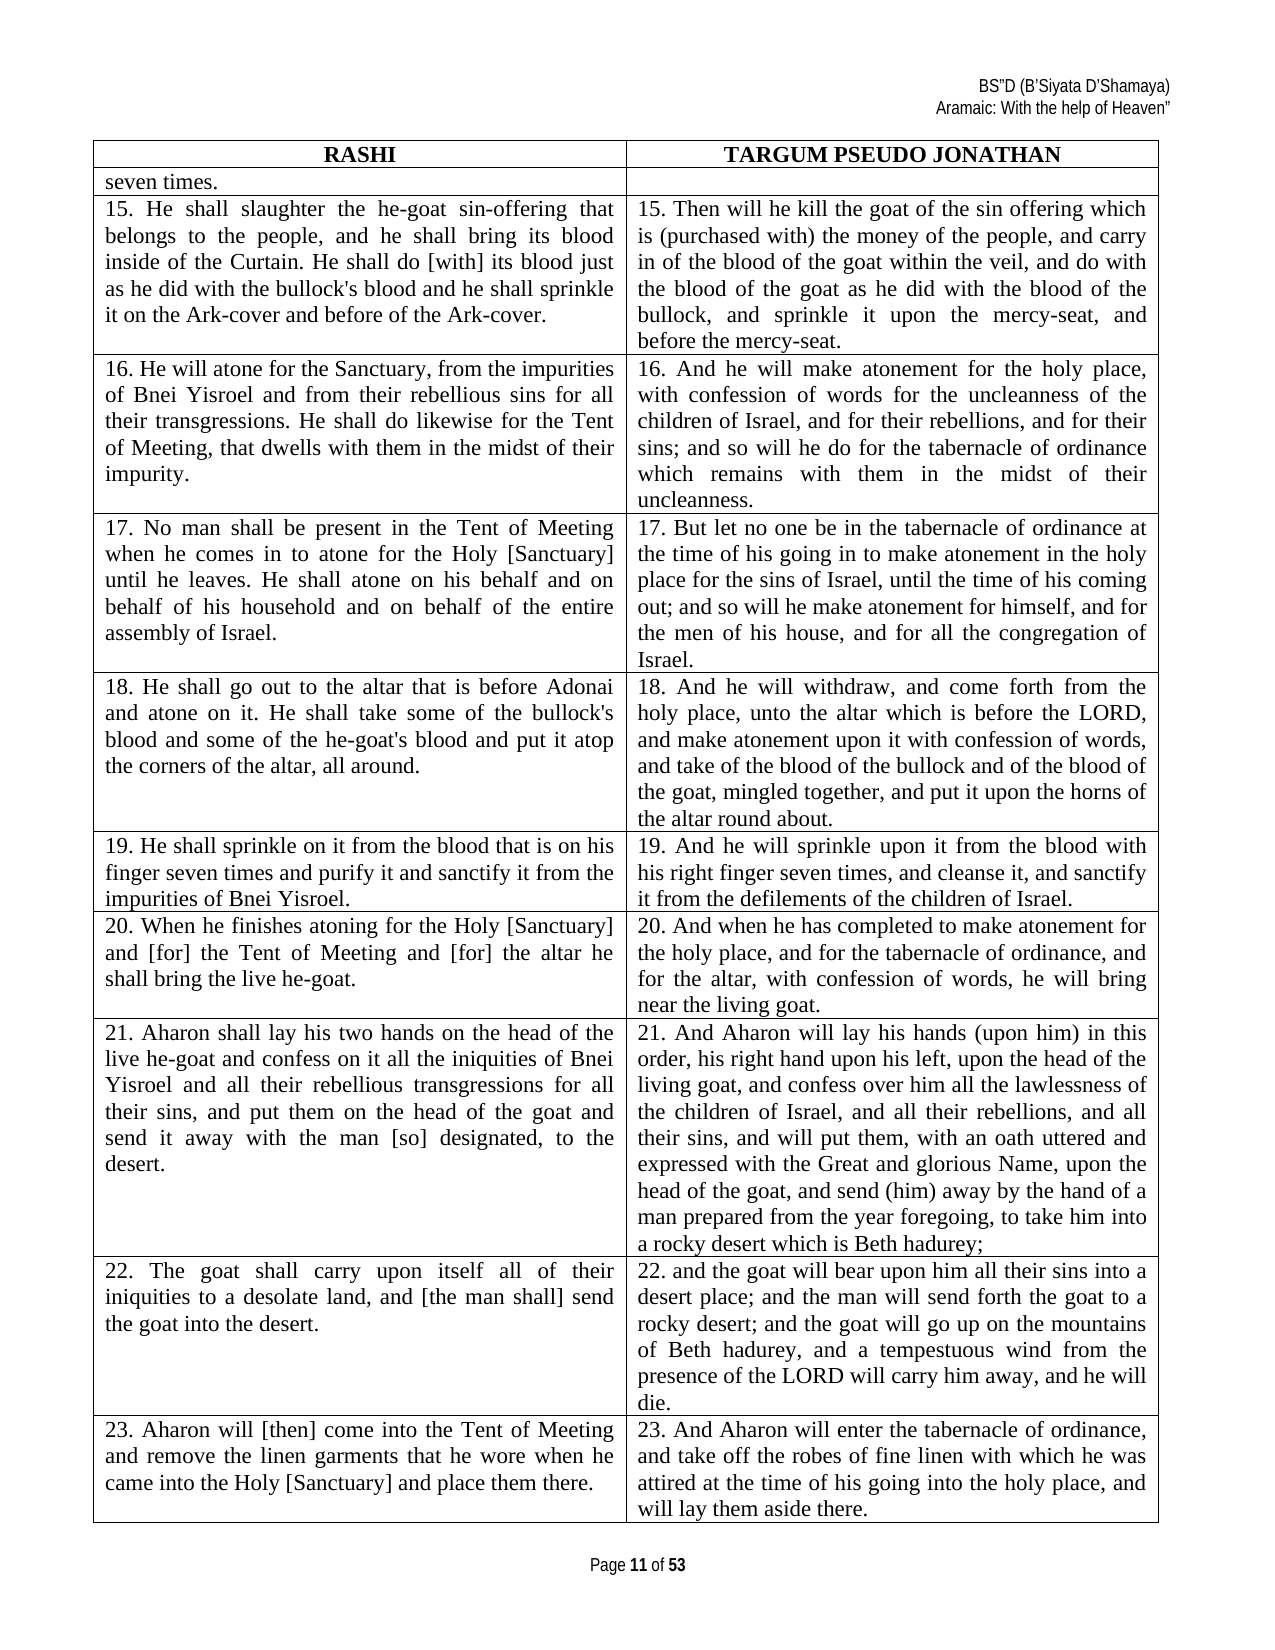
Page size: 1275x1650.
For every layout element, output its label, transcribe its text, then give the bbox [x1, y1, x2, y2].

table_cell 22. The goat shall carry upon itself all of their iniquities to a desolate land, and [the man shall] send the goat into the desert. [94, 1257, 626, 1415]
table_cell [94, 168, 626, 194]
table_header TARGUM PSEUDO JONATHAN [627, 141, 1158, 167]
table_cell 23. And Aharon will enter the tabernacle of ordinance, and take off the robes of fine linen with which ‎he was attired at the time of his going into the holy place, and will lay them aside there. [627, 1416, 1158, 1522]
table_cell 18. And he will withdraw, and come forth from the holy place, unto the altar which is before the LORD, ‎and make atonement upon it with confession of words, and take of the blood of the bullock and of ‎the blood of the goat, mingled together, and put it upon the horns of the altar round about. [627, 673, 1158, 831]
table_cell 15. Then will he kill the goat of the sin offering which is (purchased with) the money of the people, ‎and carry in of the blood of the goat within the veil, and do with the blood of the goat as he did ‎with the blood of the bullock, and sprinkle it upon the mercy-seat, and before the mercy-seat. [627, 196, 1158, 354]
table_cell 19. He shall sprinkle on it from the blood that is on his finger seven times and purify it and sanctify it from the impurities of Bnei Yisroel. [94, 832, 626, 911]
table_cell 17. But let no one be in the ‎tabernacle of ordinance at the time of his going in to make atonement in the holy place for the sins ‎of Israel, until the time of his coming out; and so will he make atonement for himself, and for the ‎men of his house, and for all the congregation of Israel.‎ [627, 514, 1158, 672]
table_cell 19. And he ‎will sprinkle upon it from the blood with his right finger seven times, and cleanse it, and sanctify it ‎from the defilements of the children of Israel.‎ [627, 832, 1158, 911]
table_cell 16. He will atone for the Sanctuary, from the impurities of Bnei Yisroel and from their rebellious sins for all their transgressions. He shall do likewise for the Tent of Meeting, that dwells with them in the midst of their impurity. [94, 355, 626, 513]
table_cell 20. When he finishes atoning for the Holy [Sanctuary] and [for] the Tent of Meeting and [for] the altar he shall bring the live he-goat. [94, 912, 626, 1018]
table_cell 23. Aharon will [then] come into the Tent of Meeting and remove the linen garments that he wore when he came into the Holy [Sanctuary] and place them there. [94, 1416, 626, 1522]
table_cell 17. No man shall be present in the Tent of Meeting when he comes in to atone for the Holy [Sanctuary] until he leaves. He shall atone on his behalf and on behalf of his household and on behalf of the entire assembly of Israel. [94, 514, 626, 672]
table_cell 21. And ‎Aharon will lay his hands (upon him) in this order, his right hand upon his left, upon the head of ‎the living goat, and confess over him all the lawlessness of the children of Israel, and all their ‎rebellions, and all their sins, and will put them, with an oath uttered and expressed with the Great ‎and glorious Name, upon the head of the goat, and send (him) away by the hand of a man prepared ‎from the year foregoing, to take him into a rocky desert which is Beth hadurey; [627, 1019, 1158, 1256]
table_cell 22. and the goat will ‎bear upon him all their sins into a desert place; and the man will send forth the goat to a rocky ‎desert; and the goat will go up on the mountains of Beth hadurey, and a tempestuous wind from ‎the presence of the LORD will carry him away, and he will die.‎ [627, 1257, 1158, 1415]
table_cell 18. He shall go out to the altar that is before Adonai and atone on it. He shall take some of the bullock's blood and some of the he-goat's blood and put it atop the corners of the altar, all around. [94, 673, 626, 831]
table_cell 20. And when he has completed to make atonement for the holy place, and for the tabernacle of ‎ordinance, and for the altar, with confession of words, he will bring near the living goat. [627, 912, 1158, 1018]
table_cell 15. He shall slaughter the he-goat sin-offering that belongs to the people, and he shall bring its blood inside of the Curtain. He shall do [with] its blood just as he did with the bullock's blood and he shall sprinkle it on the Ark-cover and before of the Ark-cover. [94, 196, 626, 354]
table_cell 16. And ‎he will make atonement for the holy place, with confession of words for the uncleanness of the ‎children of Israel, and for their rebellions, and for their sins; and so will he do for the tabernacle of ‎ordinance which remains with them in the midst of their uncleanness. [627, 355, 1158, 513]
table_header RASHI [94, 141, 626, 167]
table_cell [627, 168, 1158, 194]
table_cell 21. Aharon shall lay his two hands on the head of the live he-goat and confess on it all the iniquities of Bnei Yisroel and all their rebellious transgressions for all their sins, and put them on the head of the goat and send it away with the man [so] designated, to the desert. [94, 1019, 626, 1256]
